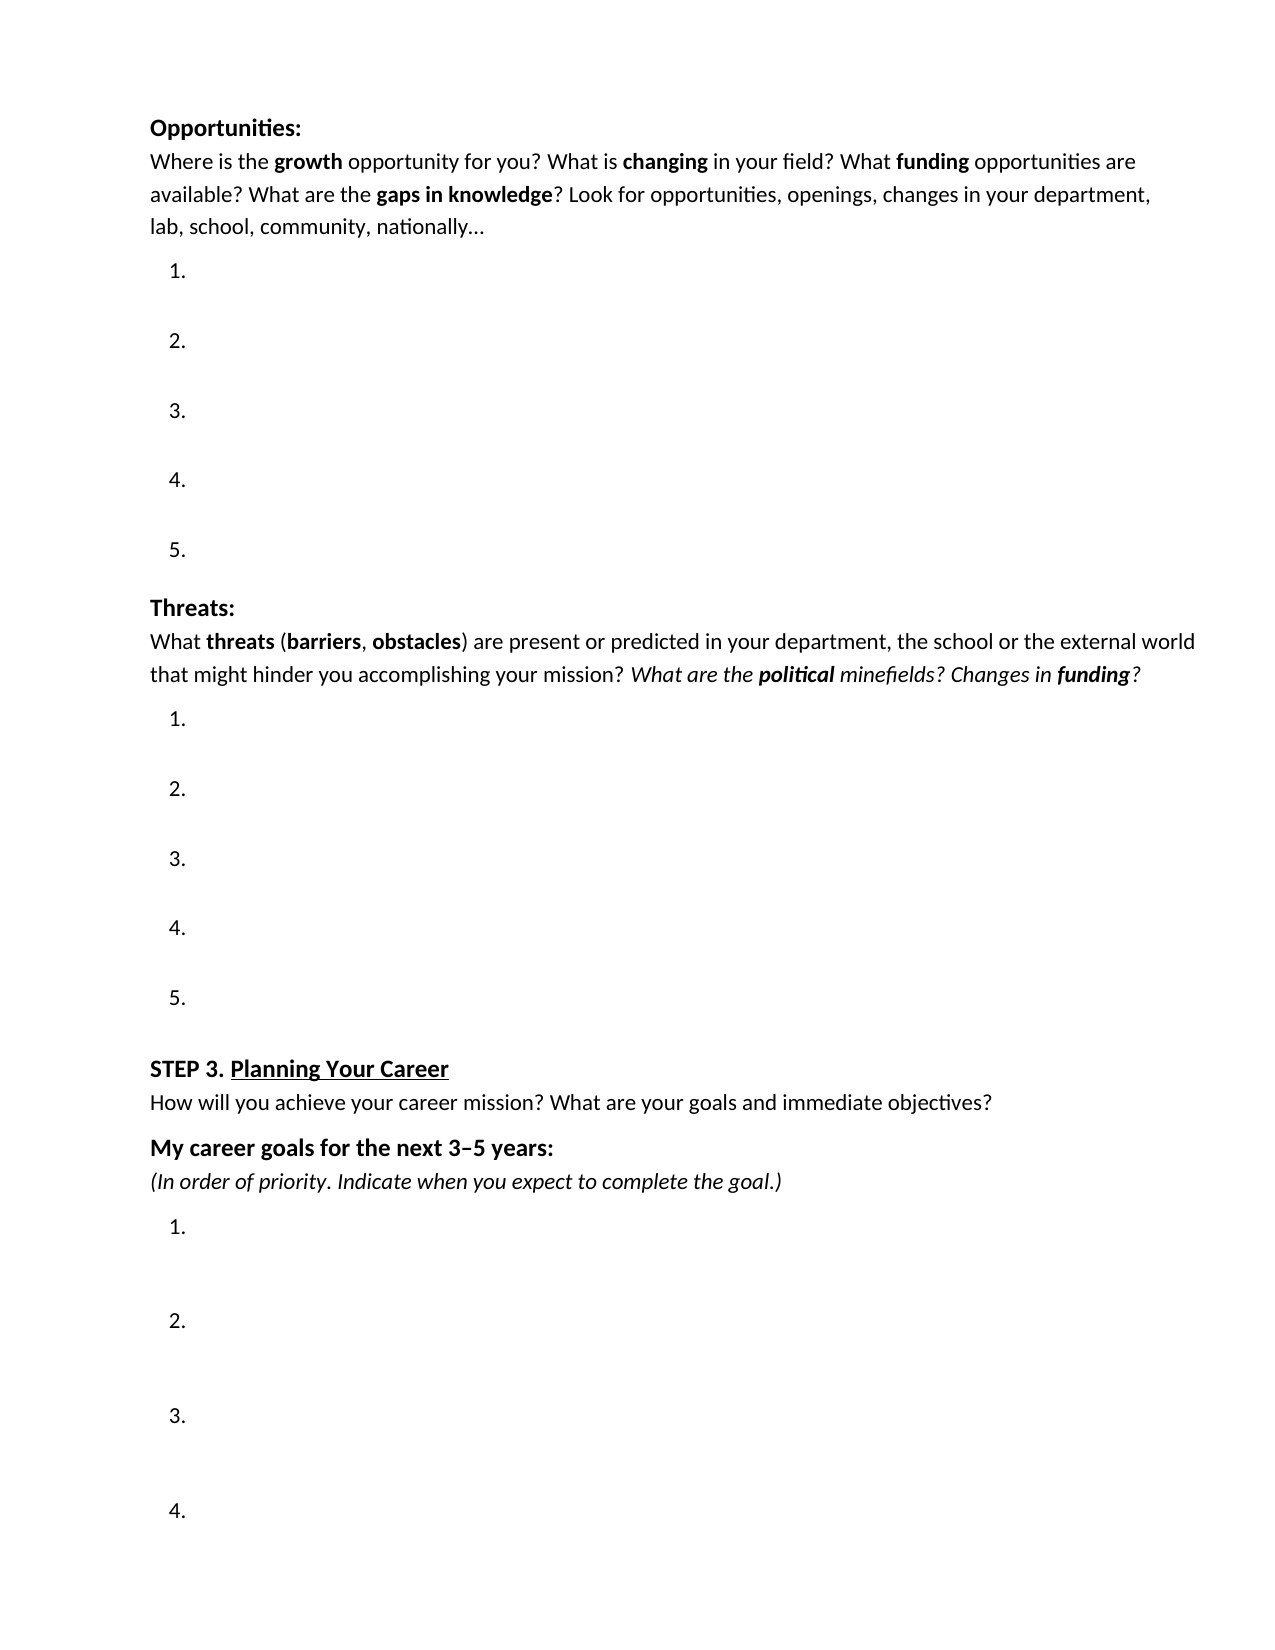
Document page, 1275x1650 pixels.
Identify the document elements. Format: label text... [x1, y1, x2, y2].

text My career goals for the next 3–5 years: (In order of priority. Indicate when you expect to complete the goal.) [150, 1132, 1162, 1195]
text 2. [169, 326, 1162, 354]
text Opportunities: [150, 112, 1162, 143]
text 1. [169, 1212, 1162, 1240]
text 1. [169, 257, 1162, 284]
text Where is the growth opportunity for you? What is changing in your field? What funding opportunities are available? What are the gaps in knowledge? Look for opportunities, openings, changes in your department, lab, school, community, nationally… [150, 147, 1181, 240]
text 3. [169, 396, 1162, 424]
text STEP 3. Planning Your Career [150, 1053, 1162, 1083]
text 5. [169, 983, 1162, 1011]
text Threats: [150, 592, 1162, 623]
text 2. [169, 774, 1162, 802]
text 1. [169, 704, 1162, 732]
text 4. [169, 466, 1162, 494]
text 5. [169, 535, 1162, 563]
text 4. [169, 1496, 1162, 1524]
text 2. [169, 1307, 1162, 1334]
text How will you achieve your career mission? What are your goals and immediate objectives? [150, 1088, 1162, 1116]
text What threats (barriers, obstacles) are present or predicted in your department, the school or the external world that might hinder you accomplishing your mission? What are the political minefields? Changes in funding? [150, 627, 1209, 688]
text 3. [169, 844, 1162, 872]
text 3. [169, 1401, 1162, 1429]
text 4. [169, 913, 1162, 941]
